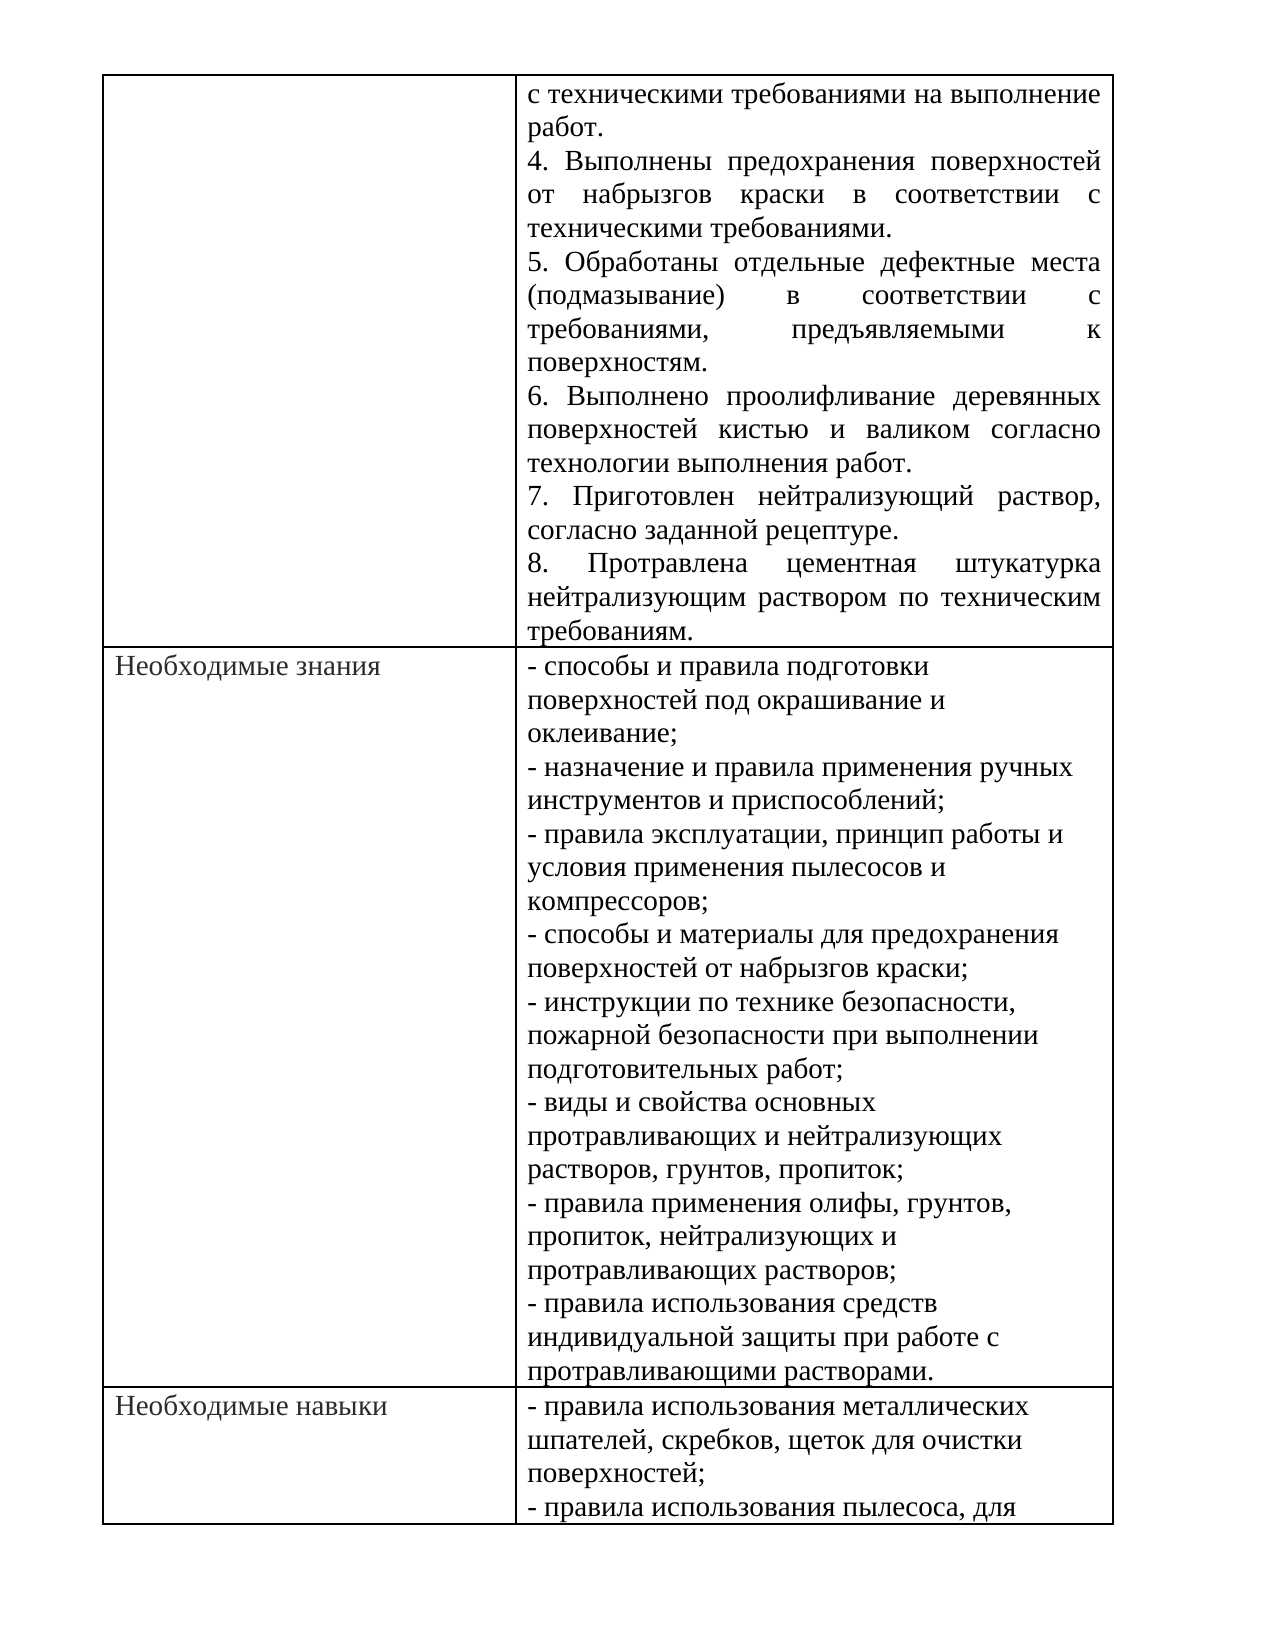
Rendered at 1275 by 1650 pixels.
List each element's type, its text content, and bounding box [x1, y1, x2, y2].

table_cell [517, 1388, 1112, 1522]
table_cell Необходимые знания [104, 648, 515, 1386]
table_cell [517, 76, 1112, 646]
table_cell Необходимые навыки [104, 1388, 515, 1522]
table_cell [104, 76, 515, 646]
table_cell - способы и правила подготовки поверхностей под окрашивание и оклеивание; - назначение и правила применения ручных инструментов и приспособлений; - правила эксплуатации, принцип работы и условия применения пылесосов и компрессоров; - способы и материалы для предохранения поверхностей от набрызгов краски; - инструкции по технике безопасности, пожарной безопасности при выполнении подготовительных работ; - виды и свойства основных протравливающих и нейтрализующих растворов, грунтов, пропиток; - правила применения олифы, грунтов, пропиток, нейтрализующих и протравливающих растворов; - правила использования средств индивидуальной защиты при работе с протравливающими растворами. [517, 648, 1112, 1386]
